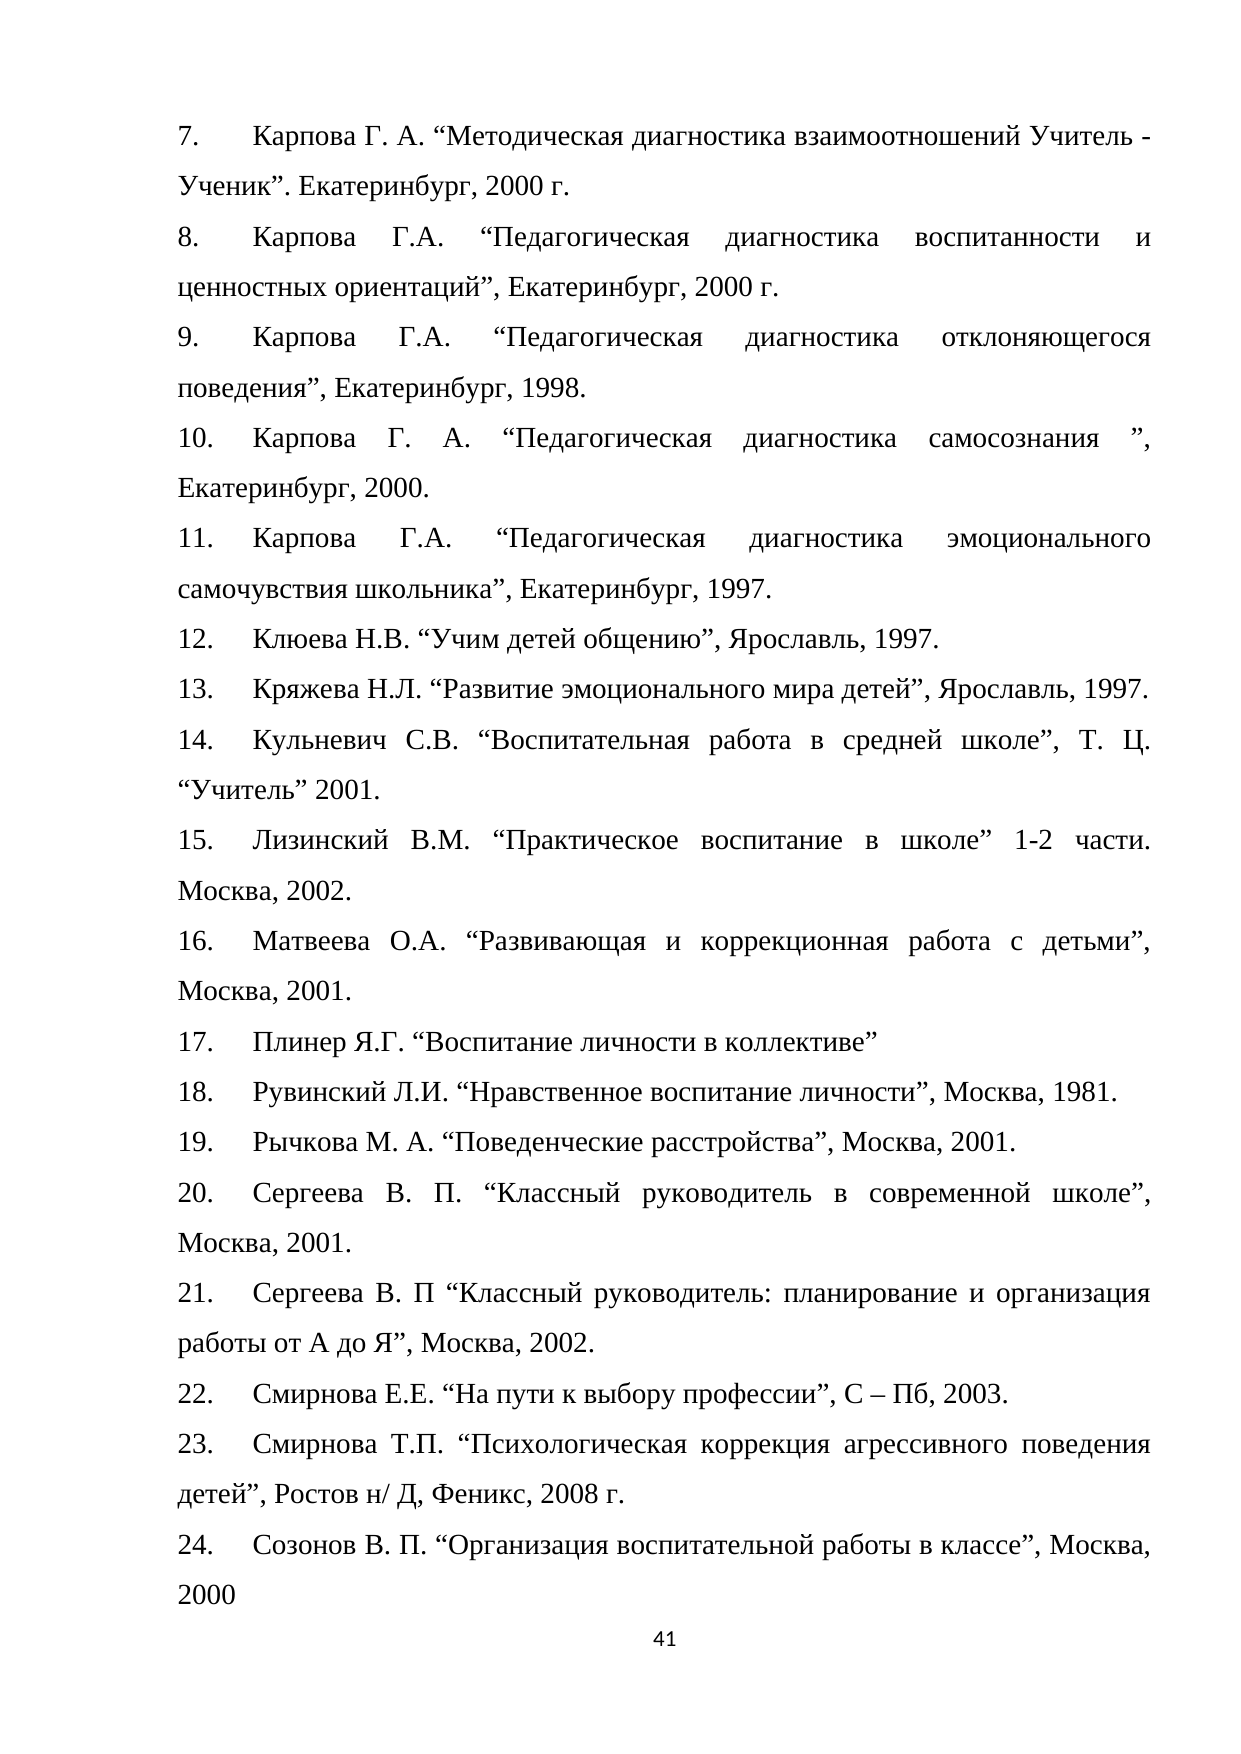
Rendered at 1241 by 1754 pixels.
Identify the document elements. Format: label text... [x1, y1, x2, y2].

list Сергеева В. П “Классный руководитель: планирование и организация работы от А до Я”, Москва, 2002. [177, 1275, 1152, 1359]
list Рувинский Л.И. “Нравственное воспитание личности”, Москва, 1981. [177, 1074, 1152, 1108]
list Рычкова М. А. “Поведенческие расстройства”, Москва, 2001. [177, 1124, 1152, 1158]
list Карпова Г. А. “Методическая диагностика взаимоотношений Учитель - Ученик”. Екатеринбург, 2000 г. [177, 118, 1152, 202]
list Кульневич С.В. “Воспитательная работа в средней школе”, Т. Ц. “Учитель” 2001. [177, 722, 1152, 806]
list Сергеева В. П. “Классный руководитель в современной школе”, Москва, 2001. [177, 1175, 1152, 1258]
list Карпова Г.А. “Педагогическая диагностика отклоняющегося поведения”, Екатеринбург, 1998. [177, 319, 1152, 403]
list Созонов В. П. “Организация воспитательной работы в классе”, Москва, 2000 [177, 1527, 1152, 1611]
list Карпова Г.А. “Педагогическая диагностика воспитанности и ценностных ориентаций”, Екатеринбург, 2000 г. [177, 219, 1152, 303]
list Карпова Г.А. “Педагогическая диагностика эмоционального самочувствия школьника”, Екатеринбург, 1997. [177, 521, 1152, 604]
list Смирнова Е.Е. “На пути к выбору профессии”, С – Пб, 2003. [177, 1376, 1152, 1409]
list Матвеева О.А. “Развивающая и коррекционная работа с детьми”, Москва, 2001. [177, 923, 1152, 1007]
list Лизинский В.М. “Практическое воспитание в школе” 1-2 части. Москва, 2002. [177, 822, 1152, 906]
list Плинер Я.Г. “Воспитание личности в коллективе” [177, 1024, 1152, 1057]
list Кряжева Н.Л. “Развитие эмоционального мира детей”, Ярославль, 1997. [177, 672, 1152, 705]
list Клюева Н.В. “Учим детей общению”, Ярославль, 1997. [177, 621, 1152, 655]
list Смирнова Т.П. “Психологическая коррекция агрессивного поведения детей”, Ростов н/ Д, Феникс, 2008 г. [177, 1426, 1152, 1510]
list Карпова Г. А. “Педагогическая диагностика самосознания ”, Екатеринбург, 2000. [177, 420, 1152, 504]
